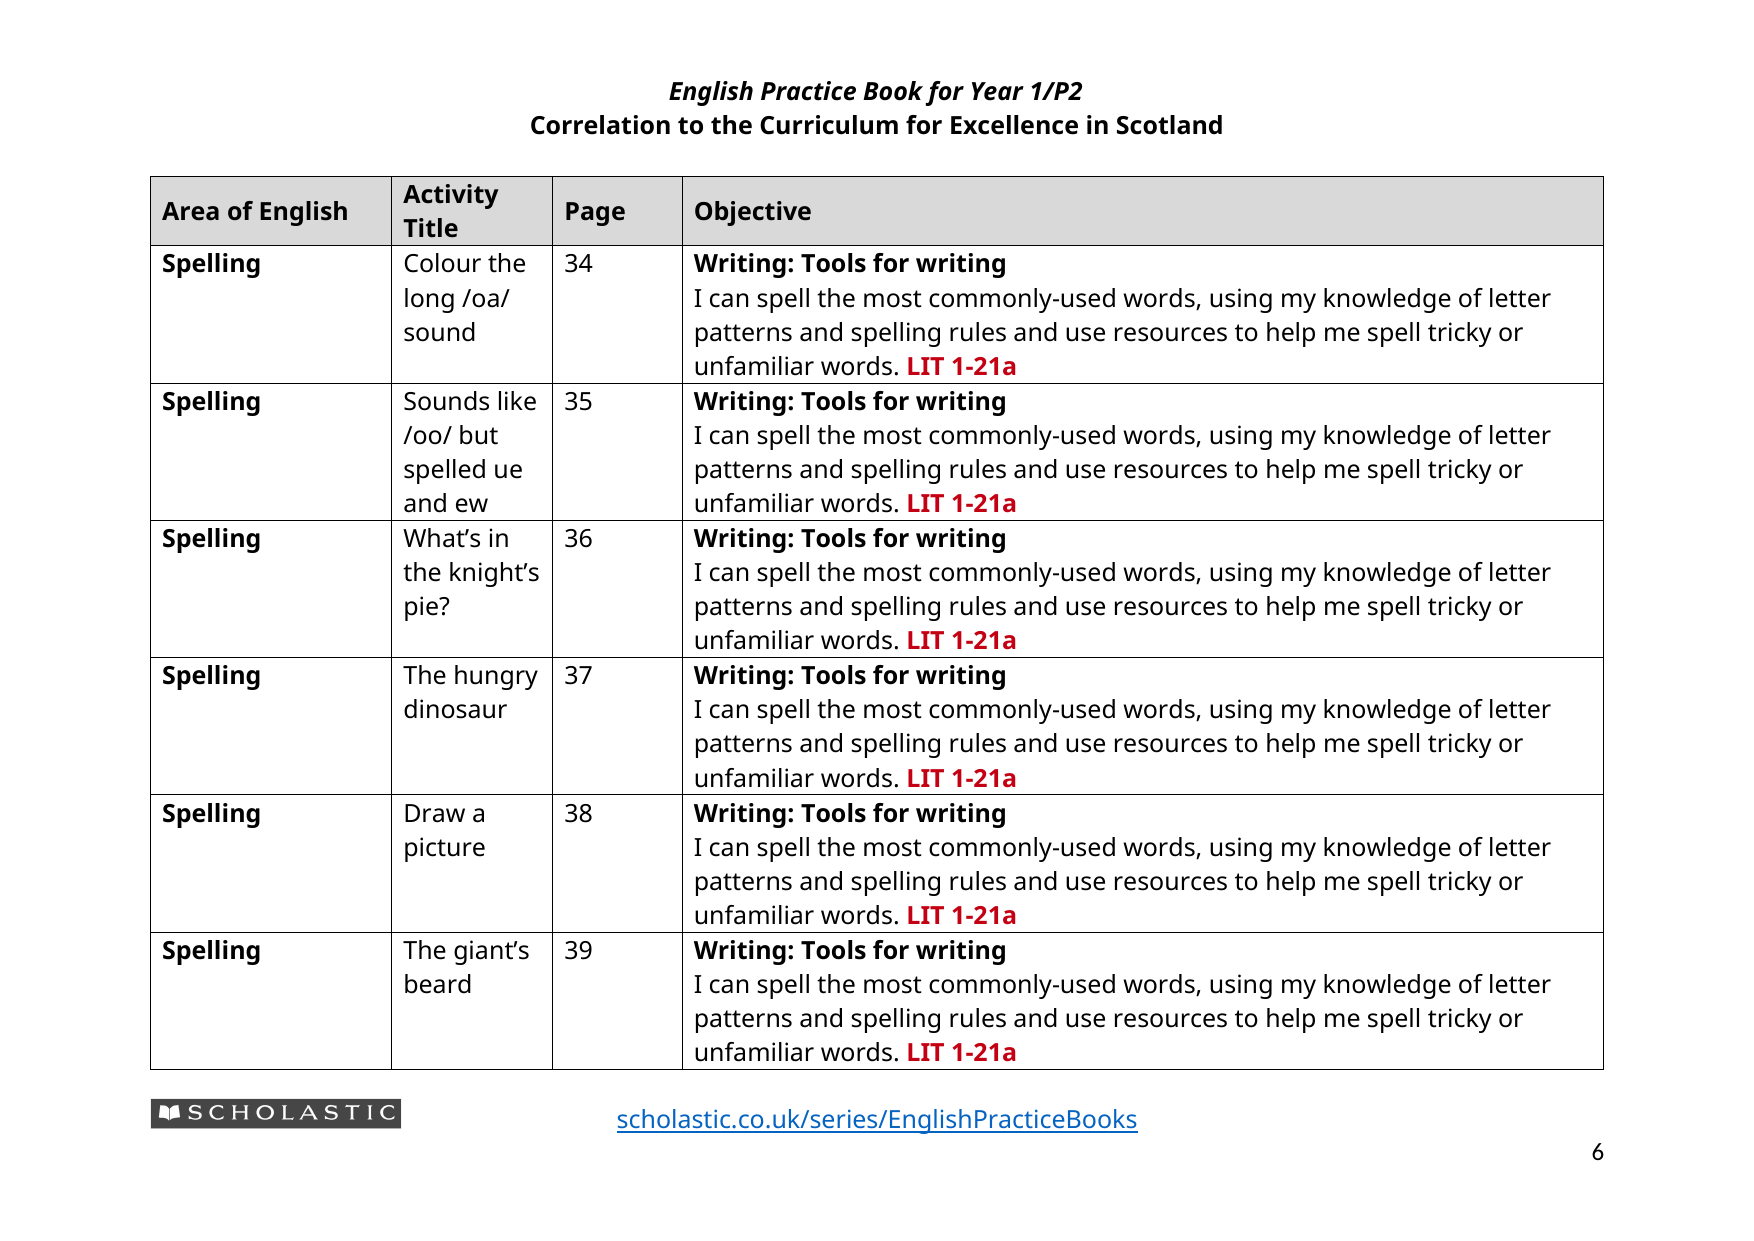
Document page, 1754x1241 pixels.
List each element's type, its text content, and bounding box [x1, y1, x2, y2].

table_cell Draw a picture [392, 795, 552, 932]
table_cell 35 [553, 384, 682, 520]
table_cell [683, 933, 1603, 1069]
table_header Area of English [151, 177, 391, 245]
table_cell 38 [553, 795, 682, 932]
table_header Activity Title [392, 177, 552, 245]
table_header Page [553, 177, 682, 245]
table_cell 37 [553, 658, 682, 794]
table_cell What’s in the knight’s pie? [392, 521, 552, 657]
table_cell 34 [553, 246, 682, 382]
table_cell The giant’s beard [392, 933, 552, 1069]
table_cell Spelling [151, 246, 391, 382]
table_cell 39 [553, 933, 682, 1069]
table_cell 36 [553, 521, 682, 657]
table_cell Sounds like /oo/ but spelled ue and ew [392, 384, 552, 520]
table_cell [683, 246, 1603, 382]
table_cell Spelling [151, 933, 391, 1069]
table_header Objective [683, 177, 1603, 245]
table_cell The hungry dinosaur [392, 658, 552, 794]
table_cell Spelling [151, 384, 391, 520]
table_cell Spelling [151, 521, 391, 657]
table_cell Colour the long /oa/ sound [392, 246, 552, 382]
table_cell Spelling [151, 795, 391, 932]
table_cell Spelling [151, 658, 391, 794]
